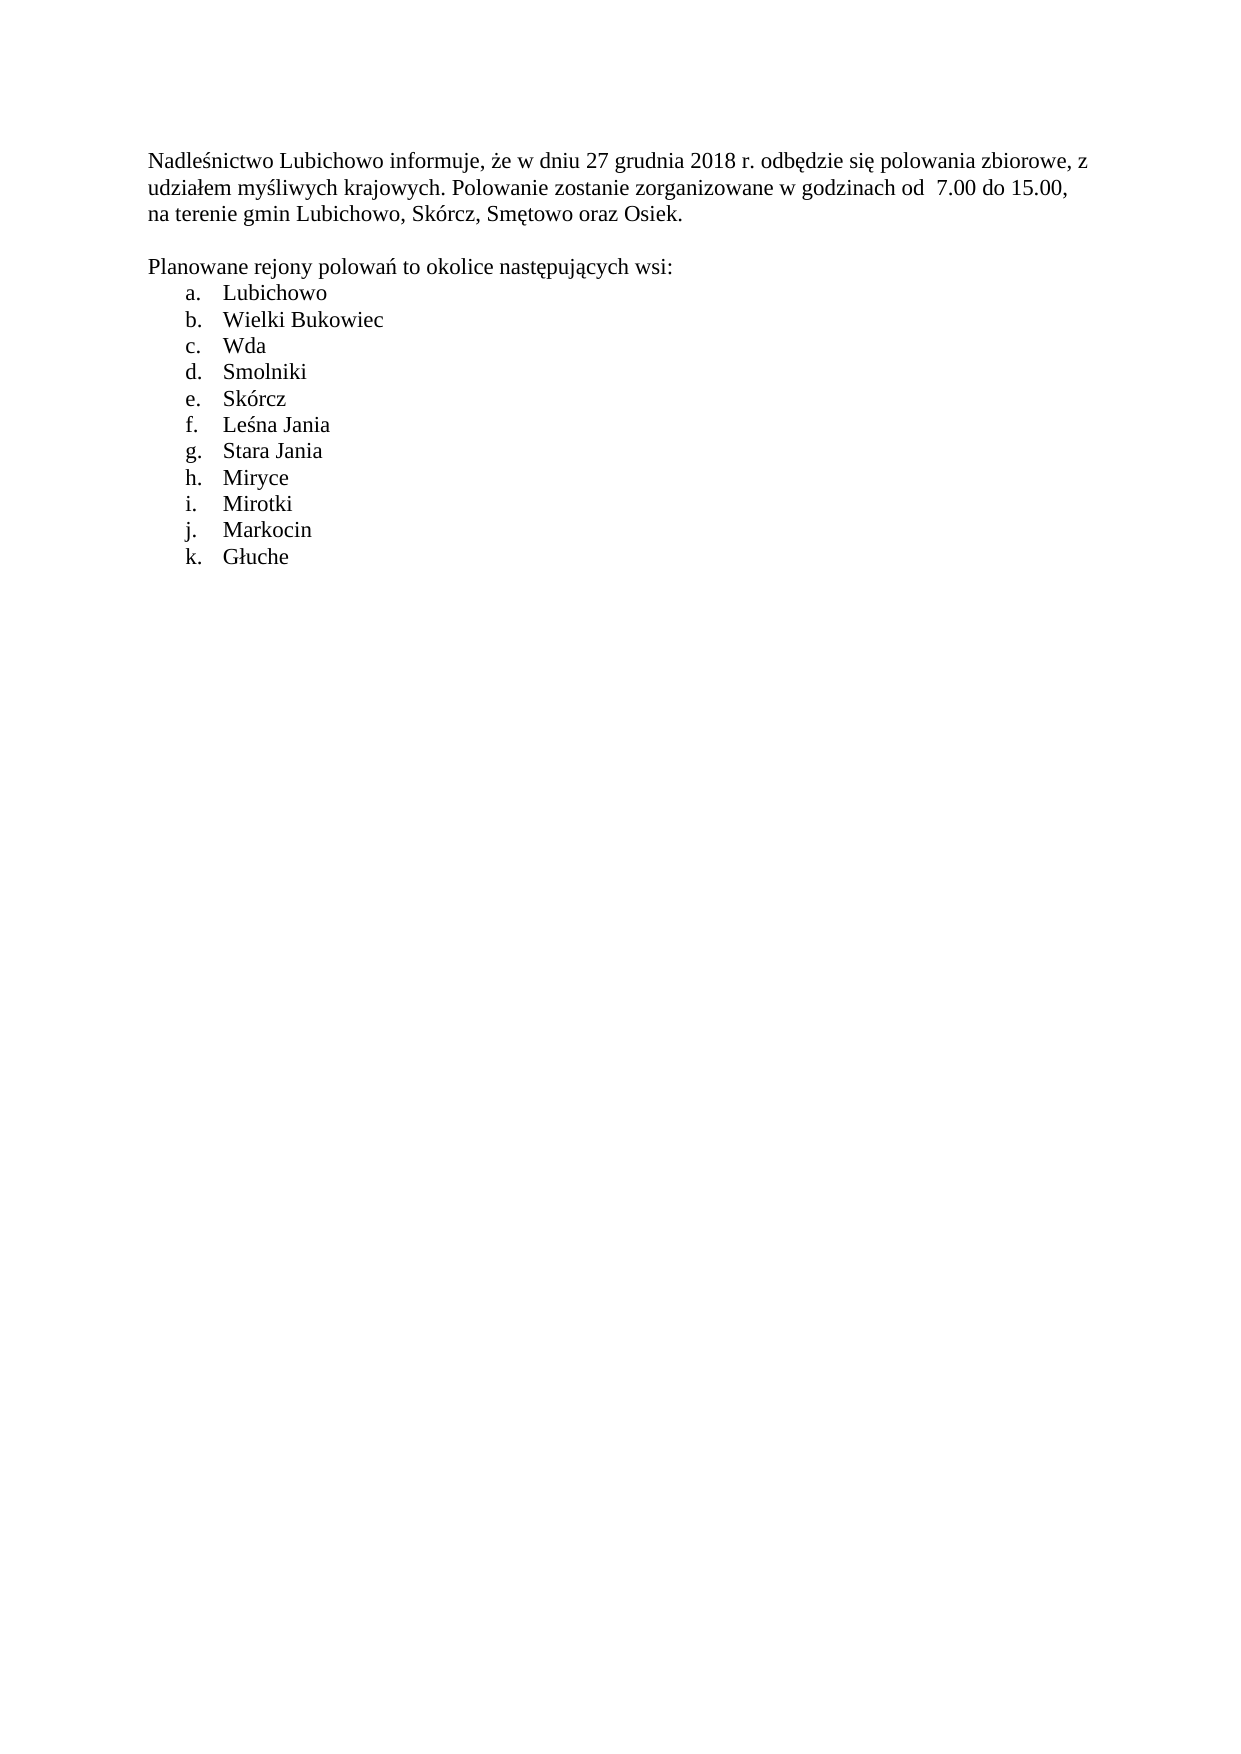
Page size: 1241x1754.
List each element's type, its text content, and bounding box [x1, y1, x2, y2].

list Mirotki [185, 490, 1093, 517]
list Głuche [185, 543, 1093, 569]
list Stara Jania [185, 437, 1093, 464]
list Miryce [185, 464, 1093, 490]
list Wielki Bukowiec [185, 306, 1093, 332]
text Nadleśnictwo Lubichowo informuje, że w dniu 27 grudnia 2018 r. odbędzie się polowania zbiorowe, z udziałem myśliwych krajowych. Polowanie zostanie zorganizowane w godzinach od 7.00 do 15.00, na terenie gmin Lubichowo, Skórcz, Smętowo oraz Osiek. [148, 148, 1093, 227]
list Smolniki [185, 358, 1093, 385]
list Lubichowo [185, 279, 1093, 306]
text Planowane rejony polowań to okolice następujących wsi: [148, 253, 1093, 279]
list Markocin [185, 517, 1093, 543]
list Wda [185, 332, 1093, 358]
list Skórcz [185, 385, 1093, 411]
list Leśna Jania [185, 411, 1093, 437]
